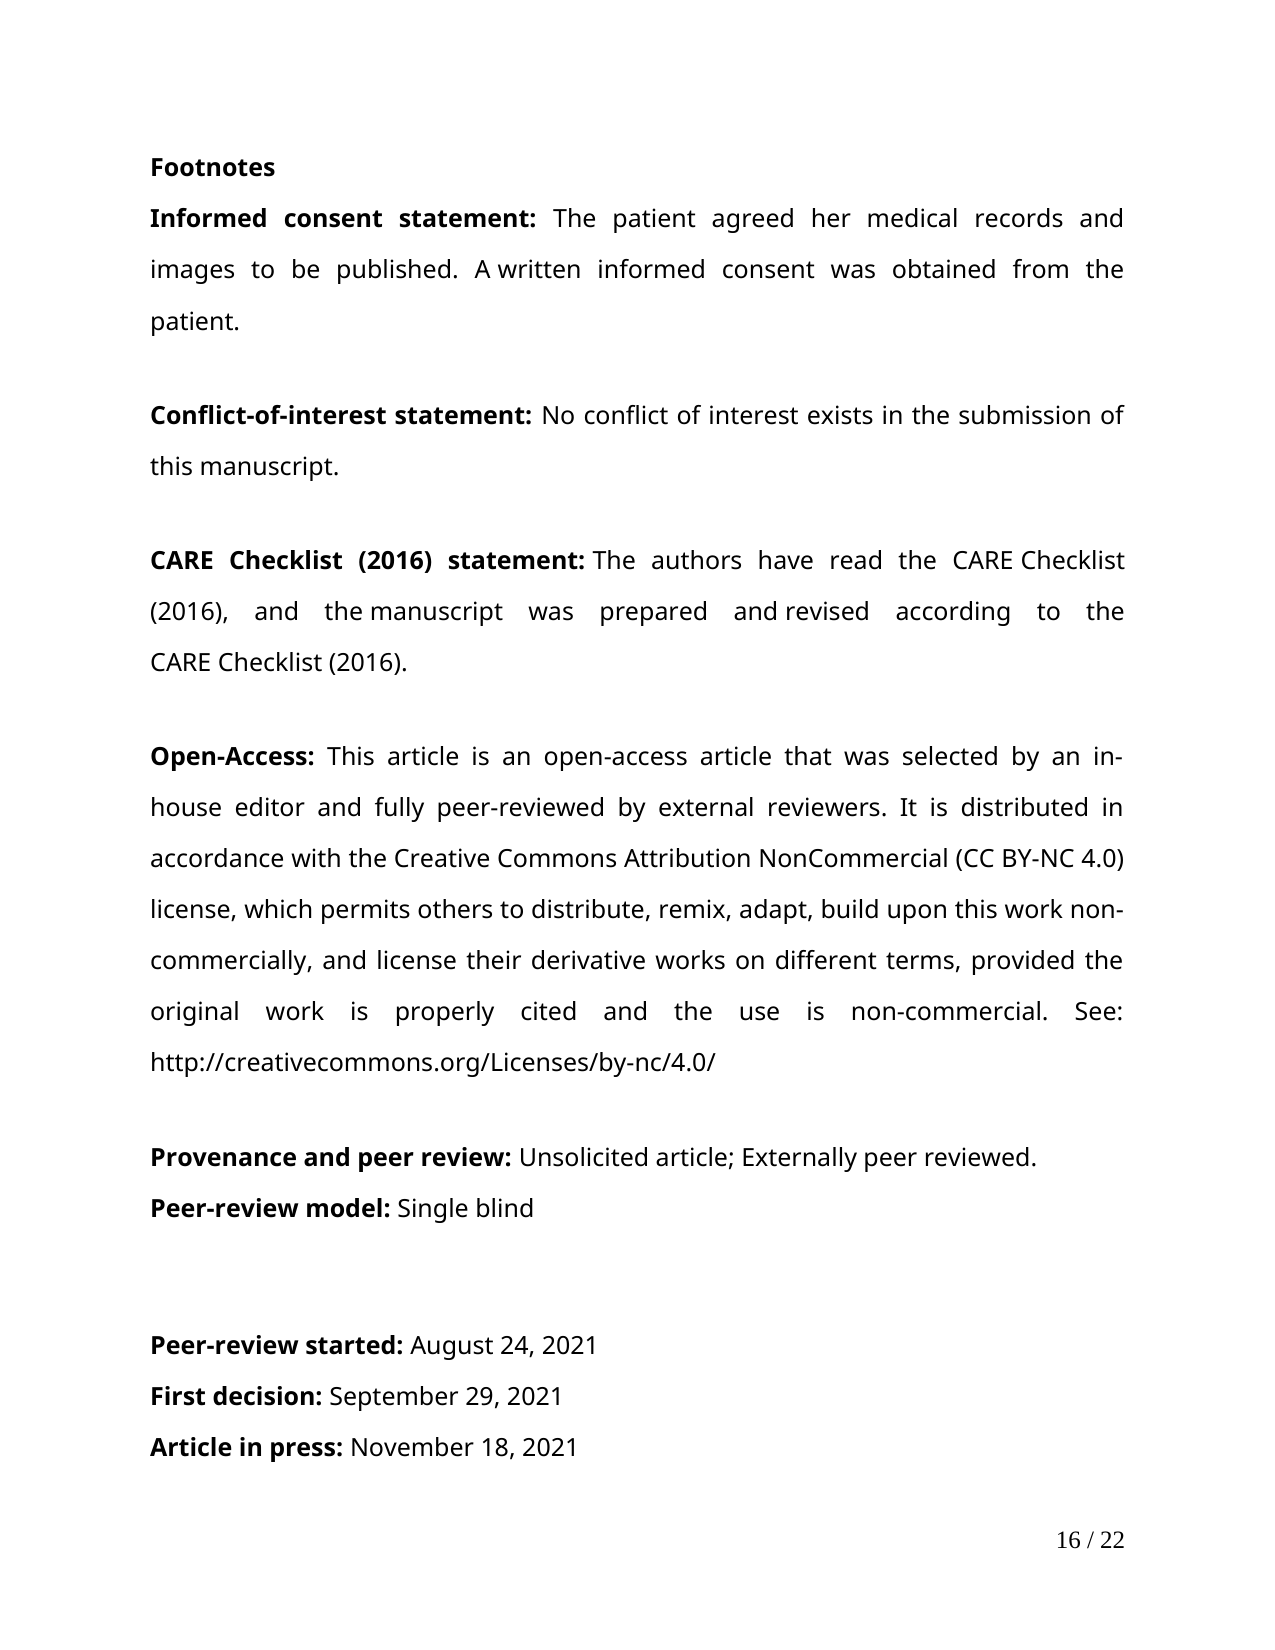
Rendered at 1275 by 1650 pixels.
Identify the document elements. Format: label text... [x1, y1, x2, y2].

text Provenance and peer review: Unsolicited article; Externally peer reviewed. [150, 1139, 1125, 1173]
text Peer-review started: August 24, 2021 [150, 1327, 1125, 1362]
text Peer-review model: Single blind [150, 1190, 1125, 1224]
text Conflict-of-interest statement: No conflict of interest exists in the submission of this manuscript. [150, 397, 1125, 482]
text Informed consent statement: The patient agreed her medical records and images to be published. A written informed consent was obtained from the patient. [150, 201, 1125, 337]
text First decision: September 29, 2021 [150, 1378, 1125, 1413]
text Open-Access: This article is an open-access article that was selected by an in-house editor and fully peer-reviewed by external reviewers. It is distributed in accordance with the Creative Commons Attribution NonCommercial (CC BY-NC 4.0) license, which permits others to distribute, remix, adapt, build upon this work non-commercially, and license their derivative works on different terms, provided the original work is properly cited and the use is non-commercial. See: http://creativecommons.org/Licenses/by-nc/4.0/ [150, 739, 1125, 1079]
text Article in press: November 18, 2021 [150, 1429, 1125, 1464]
text CARE Checklist (2016) statement: The authors have read the CARE Checklist (2016), and the manuscript was prepared and revised according to the CARE Checklist (2016). [150, 542, 1125, 679]
text Footnotes [150, 150, 1125, 184]
